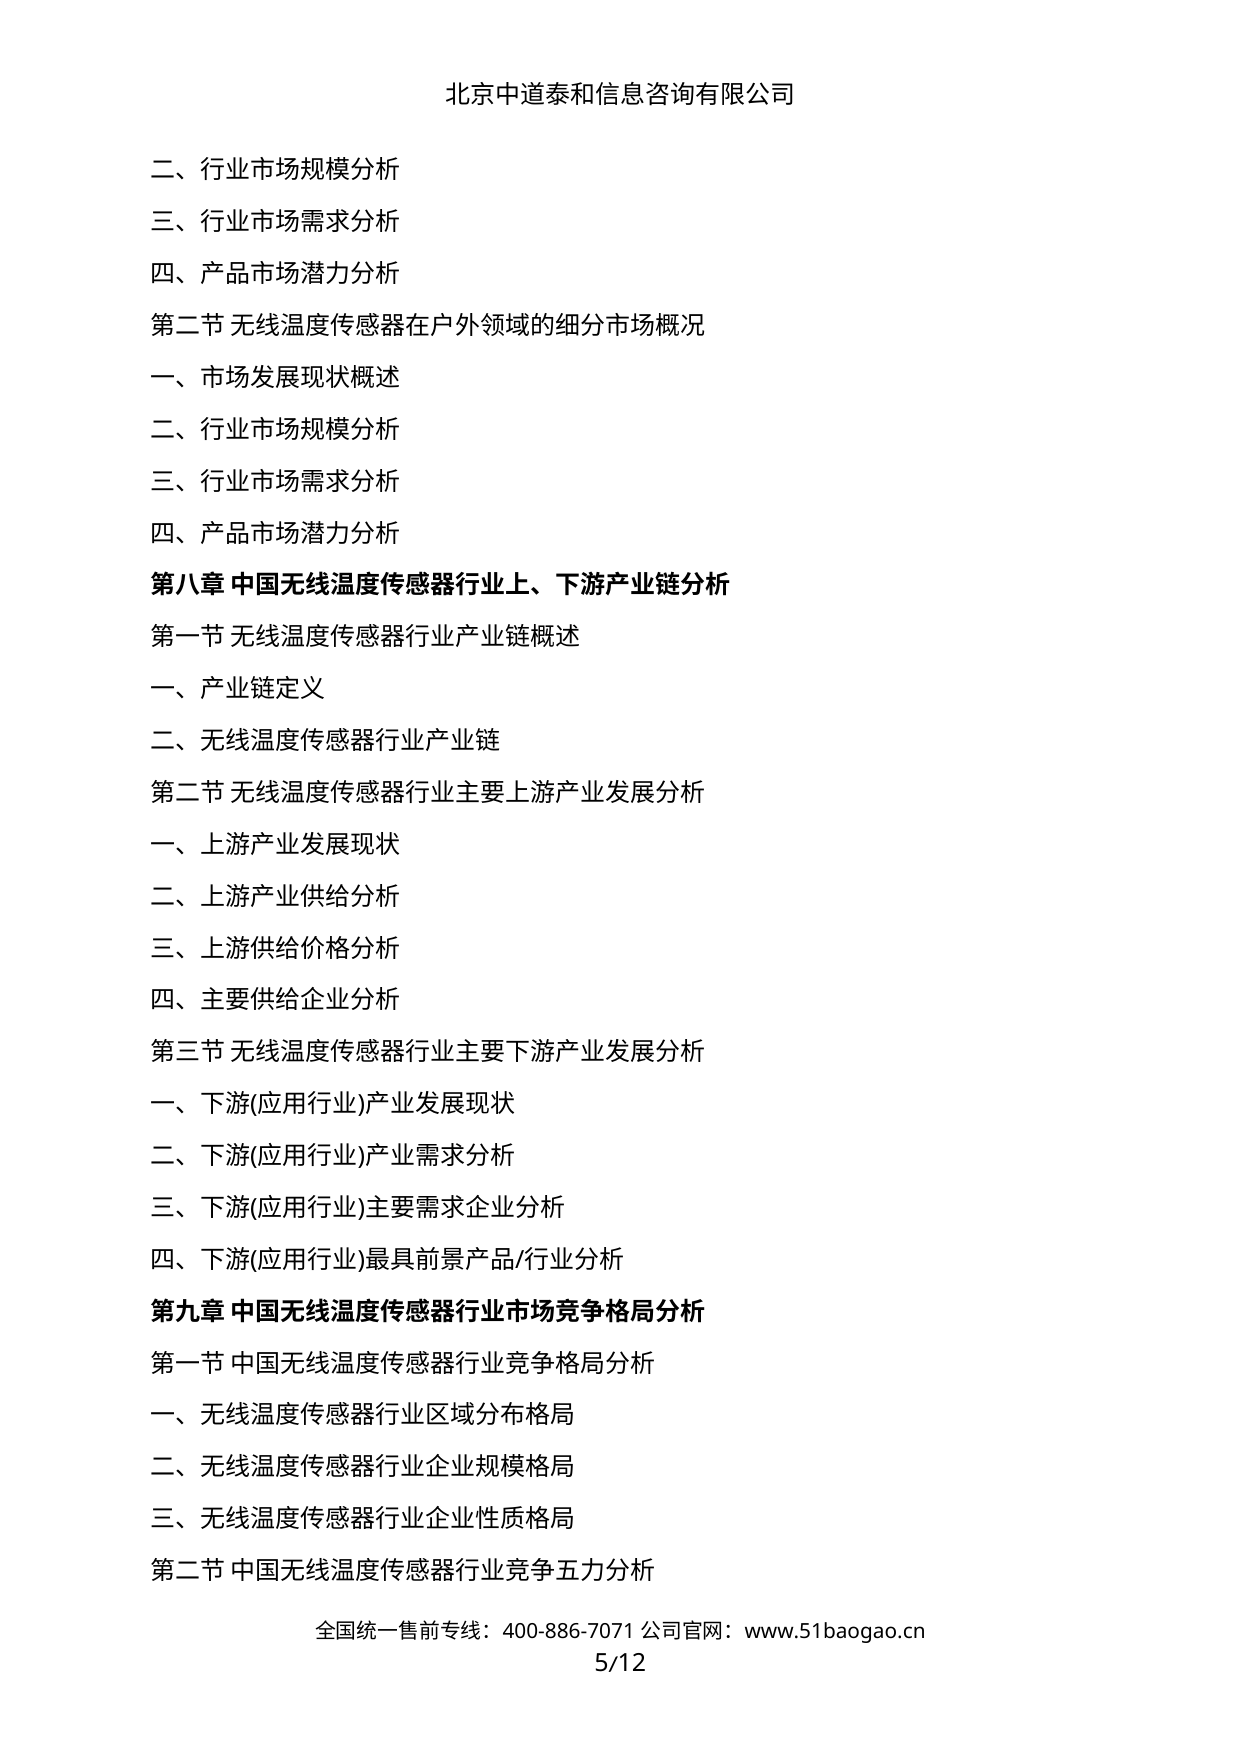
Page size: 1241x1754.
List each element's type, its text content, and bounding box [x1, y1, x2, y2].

text 第二节 中国无线温度传感器行业竞争五力分析 [150, 1551, 1090, 1587]
text 三、行业市场需求分析 [150, 202, 1090, 238]
text 一、产业链定义 [150, 669, 1090, 705]
text 第二节 无线温度传感器在户外领域的细分市场概况 [150, 306, 1090, 342]
text 二、行业市场规模分析 [150, 409, 1090, 446]
text 三、行业市场需求分析 [150, 461, 1090, 497]
text 三、下游(应用行业)主要需求企业分析 [150, 1187, 1090, 1224]
text 第一节 无线温度传感器行业产业链概述 [150, 617, 1090, 653]
text 第三节 无线温度传感器行业主要下游产业发展分析 [150, 1032, 1090, 1068]
text 二、无线温度传感器行业企业规模格局 [150, 1447, 1090, 1483]
text 第一节 中国无线温度传感器行业竞争格局分析 [150, 1343, 1090, 1379]
text 第八章 中国无线温度传感器行业上、下游产业链分析 [150, 565, 1090, 601]
text 一、市场发展现状概述 [150, 357, 1090, 394]
text 四、产品市场潜力分析 [150, 254, 1090, 290]
text 一、下游(应用行业)产业发展现状 [150, 1084, 1090, 1120]
text 二、上游产业供给分析 [150, 876, 1090, 912]
text 一、无线温度传感器行业区域分布格局 [150, 1395, 1090, 1431]
text 二、无线温度传感器行业产业链 [150, 721, 1090, 757]
text 二、下游(应用行业)产业需求分析 [150, 1136, 1090, 1172]
text 三、上游供给价格分析 [150, 928, 1090, 964]
text 第二节 无线温度传感器行业主要上游产业发展分析 [150, 772, 1090, 809]
text 二、行业市场规模分析 [150, 150, 1090, 186]
text 一、上游产业发展现状 [150, 824, 1090, 861]
text 三、无线温度传感器行业企业性质格局 [150, 1499, 1090, 1535]
text 四、主要供给企业分析 [150, 980, 1090, 1016]
text 第九章 中国无线温度传感器行业市场竞争格局分析 [150, 1291, 1090, 1327]
text 四、产品市场潜力分析 [150, 513, 1090, 549]
text 四、下游(应用行业)最具前景产品/行业分析 [150, 1239, 1090, 1276]
